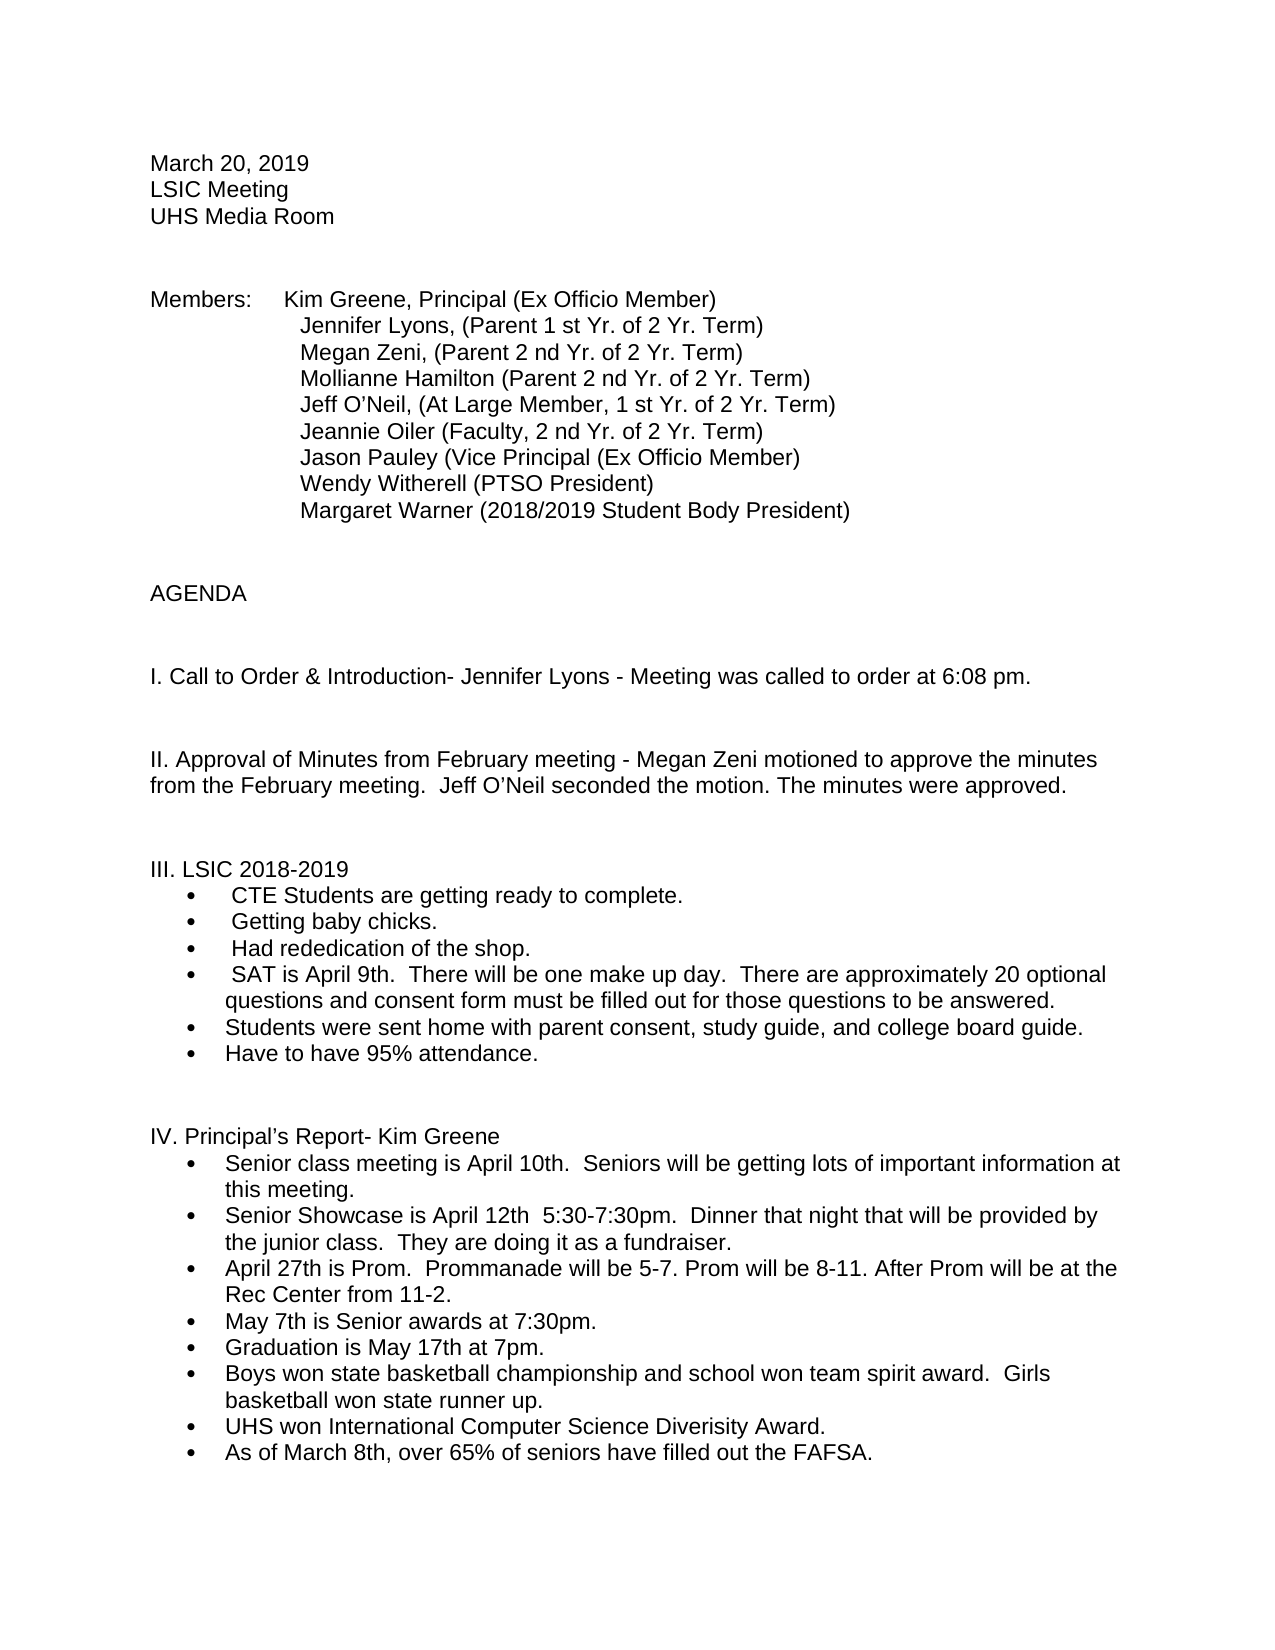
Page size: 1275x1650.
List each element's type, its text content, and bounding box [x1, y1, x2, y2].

text March 20, 2019 [150, 150, 1125, 176]
text LSIC Meeting [150, 176, 1125, 203]
text Members: Kim Greene, Principal (Ex Officio Member) [150, 286, 1125, 312]
list Senior class meeting is April 10th. Seniors will be getting lots of important information at this meeting. [187, 1149, 1125, 1202]
list Boys won state basketball championship and school won team spirit award. Girls basketball won state runner up. [187, 1360, 1125, 1413]
text Jennifer Lyons, (Parent 1 st Yr. of 2 Yr. Term) [300, 312, 1125, 338]
list CTE Students are getting ready to complete. [187, 882, 1125, 908]
list SAT is April 9th. There will be one make up day. There are approximately 20 optional questions and consent form must be filled out for those questions to be answered. [187, 961, 1125, 1014]
list Students were sent home with parent consent, study guide, and college board guide. [187, 1014, 1125, 1040]
text Jeff O’Neil, (At Large Member, 1 st Yr. of 2 Yr. Term) [225, 391, 1125, 418]
text Megan Zeni, (Parent 2 nd Yr. of 2 Yr. Term) [225, 338, 1125, 365]
text I. Call to Order & Introduction- Jennifer Lyons - Meeting was called to order at 6:08 pm. [150, 663, 1125, 689]
list Have to have 95% attendance. [187, 1040, 1125, 1066]
text Margaret Warner (2018/2019 Student Body President) [225, 497, 1125, 523]
list Had rededication of the shop. [187, 934, 1125, 961]
list Senior Showcase is April 12th 5:30-7:30pm. Dinner that night that will be provided by the junior class. They are doing it as a fundraiser. [187, 1202, 1125, 1255]
list May 7th is Senior awards at 7:30pm. [187, 1308, 1125, 1334]
text IV. Principal’s Report- Kim Greene [150, 1123, 1125, 1149]
list Getting baby chicks. [187, 908, 1125, 934]
text Wendy Witherell (PTSO President) [225, 470, 1125, 497]
list UHS won International Computer Science Diverisity Award. [187, 1413, 1125, 1439]
list Graduation is May 17th at 7pm. [187, 1334, 1125, 1360]
text UHS Media Room [150, 203, 1125, 229]
text Mollianne Hamilton (Parent 2 nd Yr. of 2 Yr. Term) [225, 365, 1125, 391]
text AGENDA [150, 580, 1125, 606]
list As of March 8th, over 65% of seniors have filled out the FAFSA. [187, 1439, 1125, 1466]
text Jason Pauley (Vice Principal (Ex Officio Member) [225, 444, 1125, 470]
list April 27th is Prom. Prommanade will be 5-7. Prom will be 8-11. After Prom will be at the Rec Center from 11-2. [187, 1255, 1125, 1308]
text II. Approval of Minutes from February meeting - Megan Zeni motioned to approve the minutes from the February meeting. Jeff O’Neil seconded the motion. The minutes were approved. [150, 746, 1125, 799]
text Jeannie Oiler (Faculty, 2 nd Yr. of 2 Yr. Term) [225, 418, 1125, 444]
text III. LSIC 2018-2019 [150, 856, 1125, 882]
